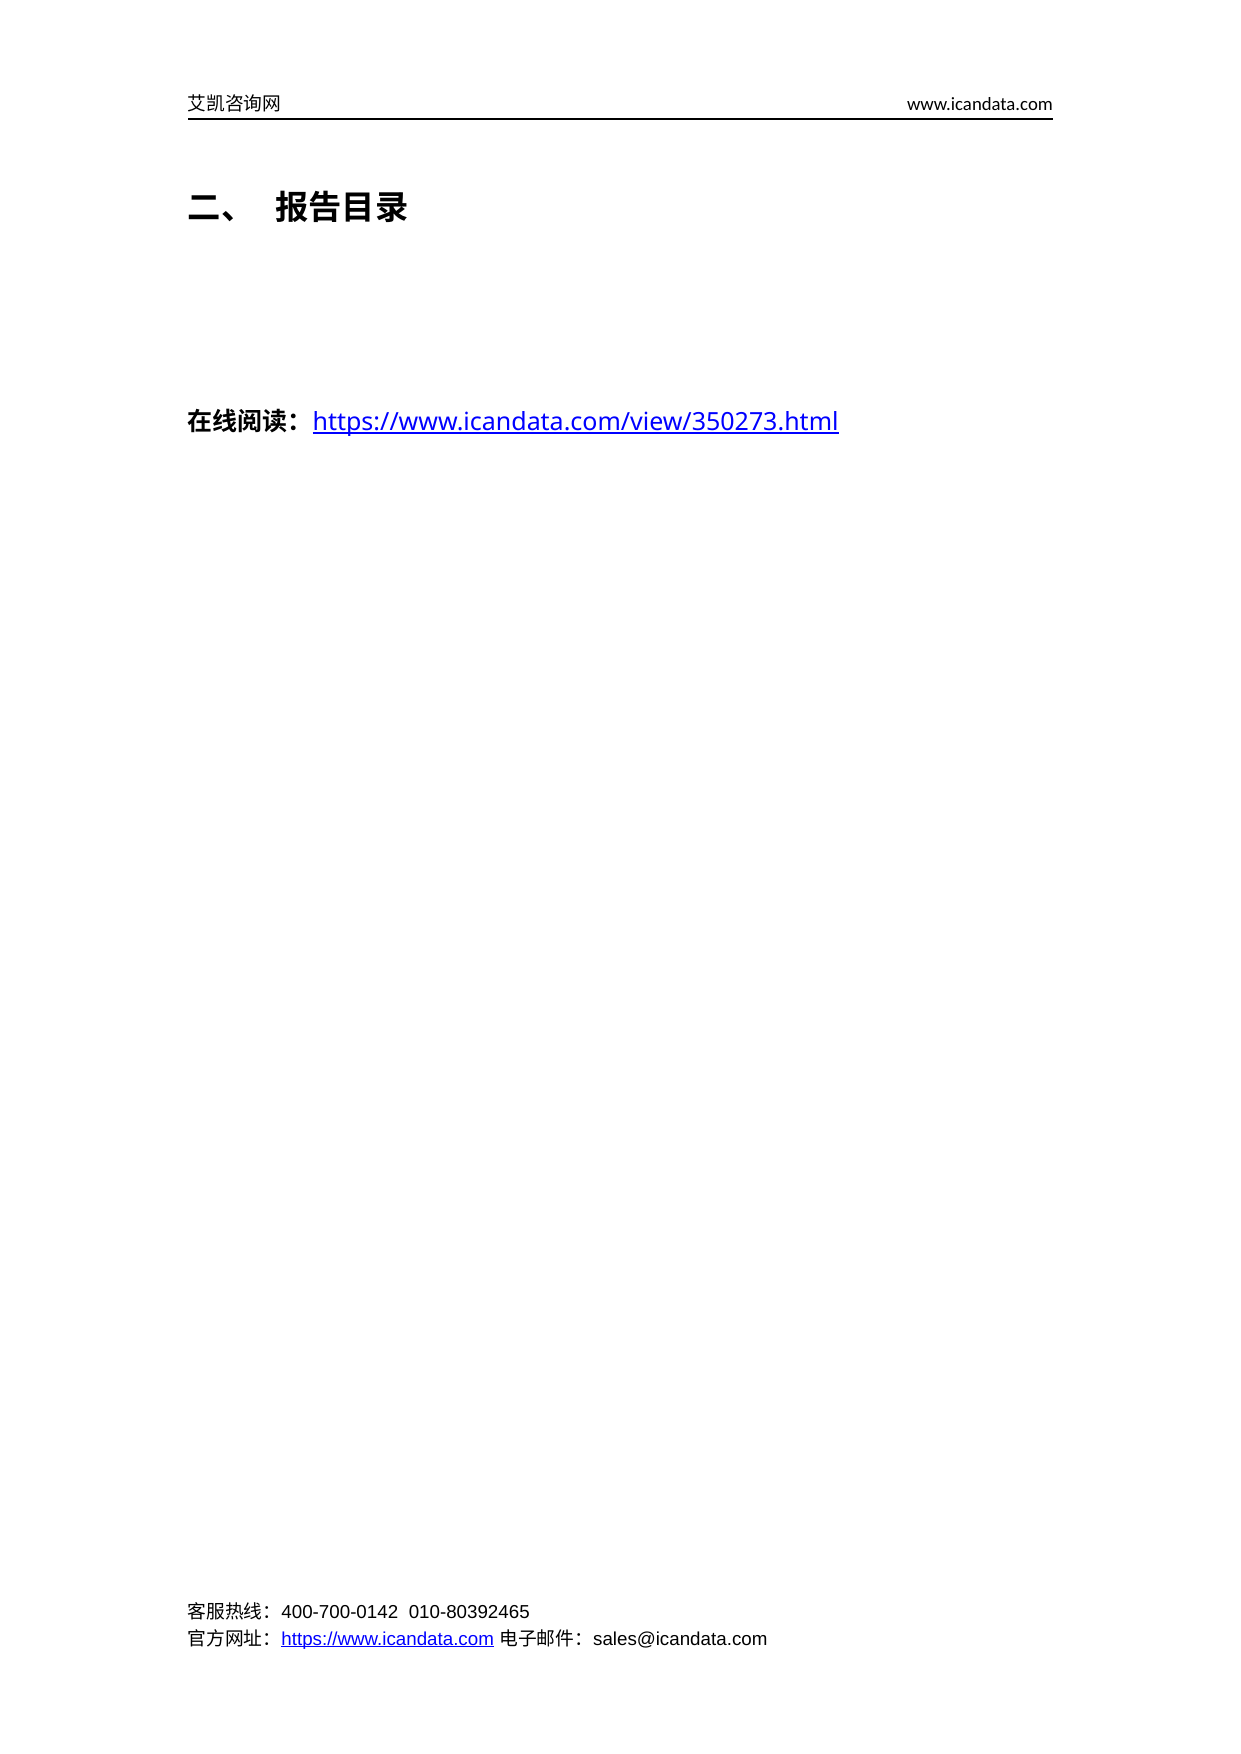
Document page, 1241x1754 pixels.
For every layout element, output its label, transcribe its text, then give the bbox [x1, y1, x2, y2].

subtitle 报告目录 [187, 172, 1053, 237]
text 在线阅读：https://www.icandata.com/view/350273.html [187, 387, 1053, 452]
